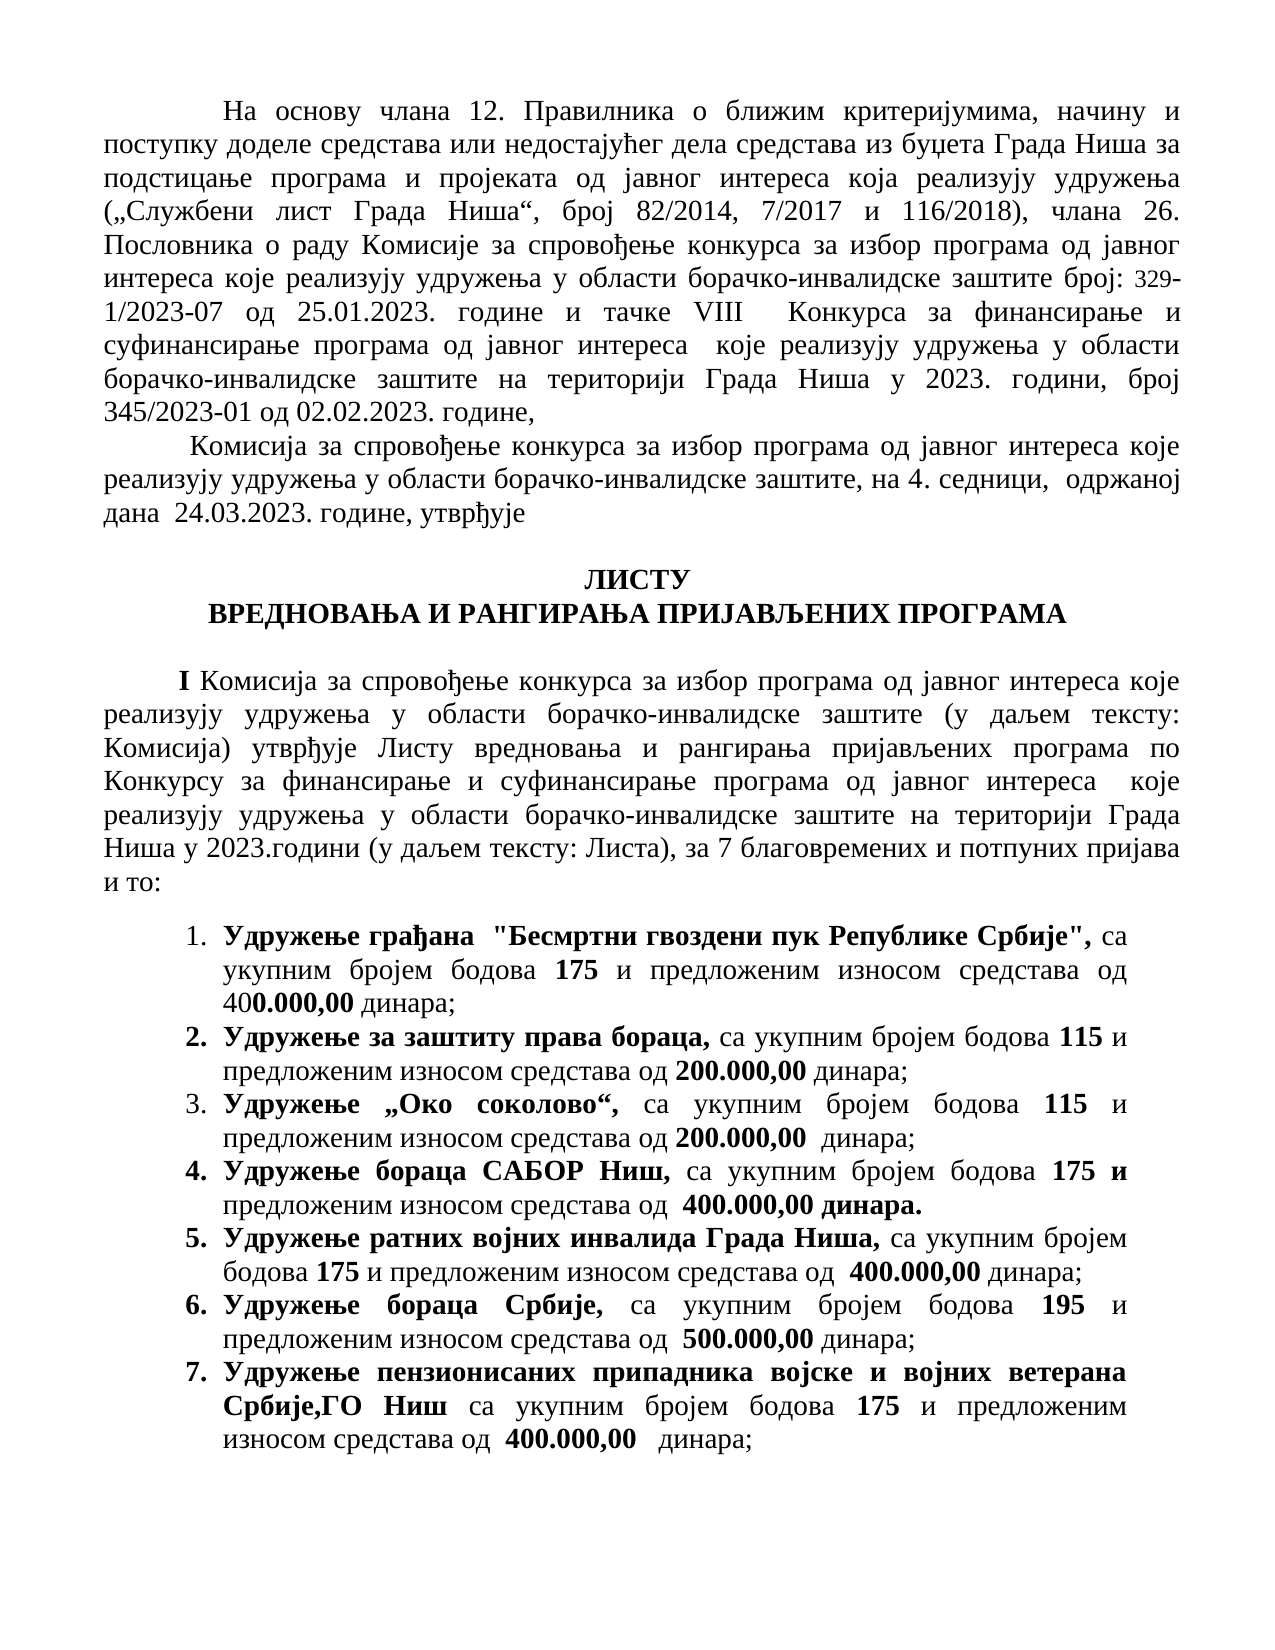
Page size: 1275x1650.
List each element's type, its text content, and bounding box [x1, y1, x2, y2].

text Комисија за спровођење конкурса за избор програма од јавног интереса које реализују удружења у области борачко-инвалидске заштите, на 4. седници, одржаној дана 24.03.2023. године, утврђује [103, 428, 1181, 529]
list Удружење за заштиту права бораца, са укупним бројем бодова 115 и предложеним износом средстава од 200.000,00 динара; [185, 1019, 1127, 1086]
text На основу члана 12. Правилника о ближим критеријумима, начину и поступку доделе средстава или недостајућег дела средстава из буџета Града Ниша за подстицање програма и пројеката од јавног интереса која реализују удружења („Службени лист Града Ниша“, број 82/2014, 7/2017 и 116/2018), члана 26. Пословника о раду Комисије за спровођење конкурса за избор програма од јавног интереса које реализују удружења у области борачко-инвалидске заштите број: 329-1/2023-07 од 25.01.2023. године и тачке VIII Конкурса за финансирање и суфинансирање програма од јавног интереса које реализују удружења у области борачко-инвалидске заштите на територији Града Ниша у 2023. години, број 345/2023-01 од 02.02.2023. године, [103, 93, 1181, 428]
list Удружење пензионисаних припадника војске и војних ветерана Србије,ГО Ниш са укупним бројем бодова 175 и предложеним износом средстава од 400.000,00 динара; [185, 1354, 1127, 1455]
list Удружење грађана "Бесмртни гвоздени пук Републике Србије", са укупним бројем бодова 175 и предложеним износом средстава од 400.000,00 динара; [185, 918, 1127, 1019]
text ЛИСТУ [148, 562, 1127, 596]
list Удружење бораца САБОР Ниш, са укупним бројем бодова 175 и предложеним износом средстава од 400.000,00 динарa. [185, 1153, 1127, 1220]
text ВРЕДНОВАЊА И РАНГИРАЊА ПРИЈАВЉЕНИХ ПРОГРАМА [148, 596, 1127, 629]
list Удружење „Око соколово“, са укупним бројем бодова 115 и предложеним износом средстава од 200.000,00 динара; [185, 1086, 1127, 1153]
text I Комисија за спровођење конкурса за избор програма од јавног интереса које реализују удружења у области борачко-инвалидске заштите (у даљем тексту: Комисија) утврђује Листу вредновања и рангирања пријављених програма по Конкурсу за финансирање и суфинансирање програма од јавног интереса које реализују удружења у области борачко-инвалидске заштите на територији Града Ниша у 2023.години (у даљем тексту: Листа), за 7 благовремених и потпуних пријава и то: [103, 663, 1181, 898]
list Удружење ратних војних инвалида Града Ниша, са укупним бројем бодова 175 и предложеним износом средстава од 400.000,00 динара; [185, 1220, 1127, 1287]
list Удружење бораца Србије, са укупним бројем бодова 195 и предложеним износом средстава од 500.000,00 динарa; [185, 1287, 1127, 1354]
